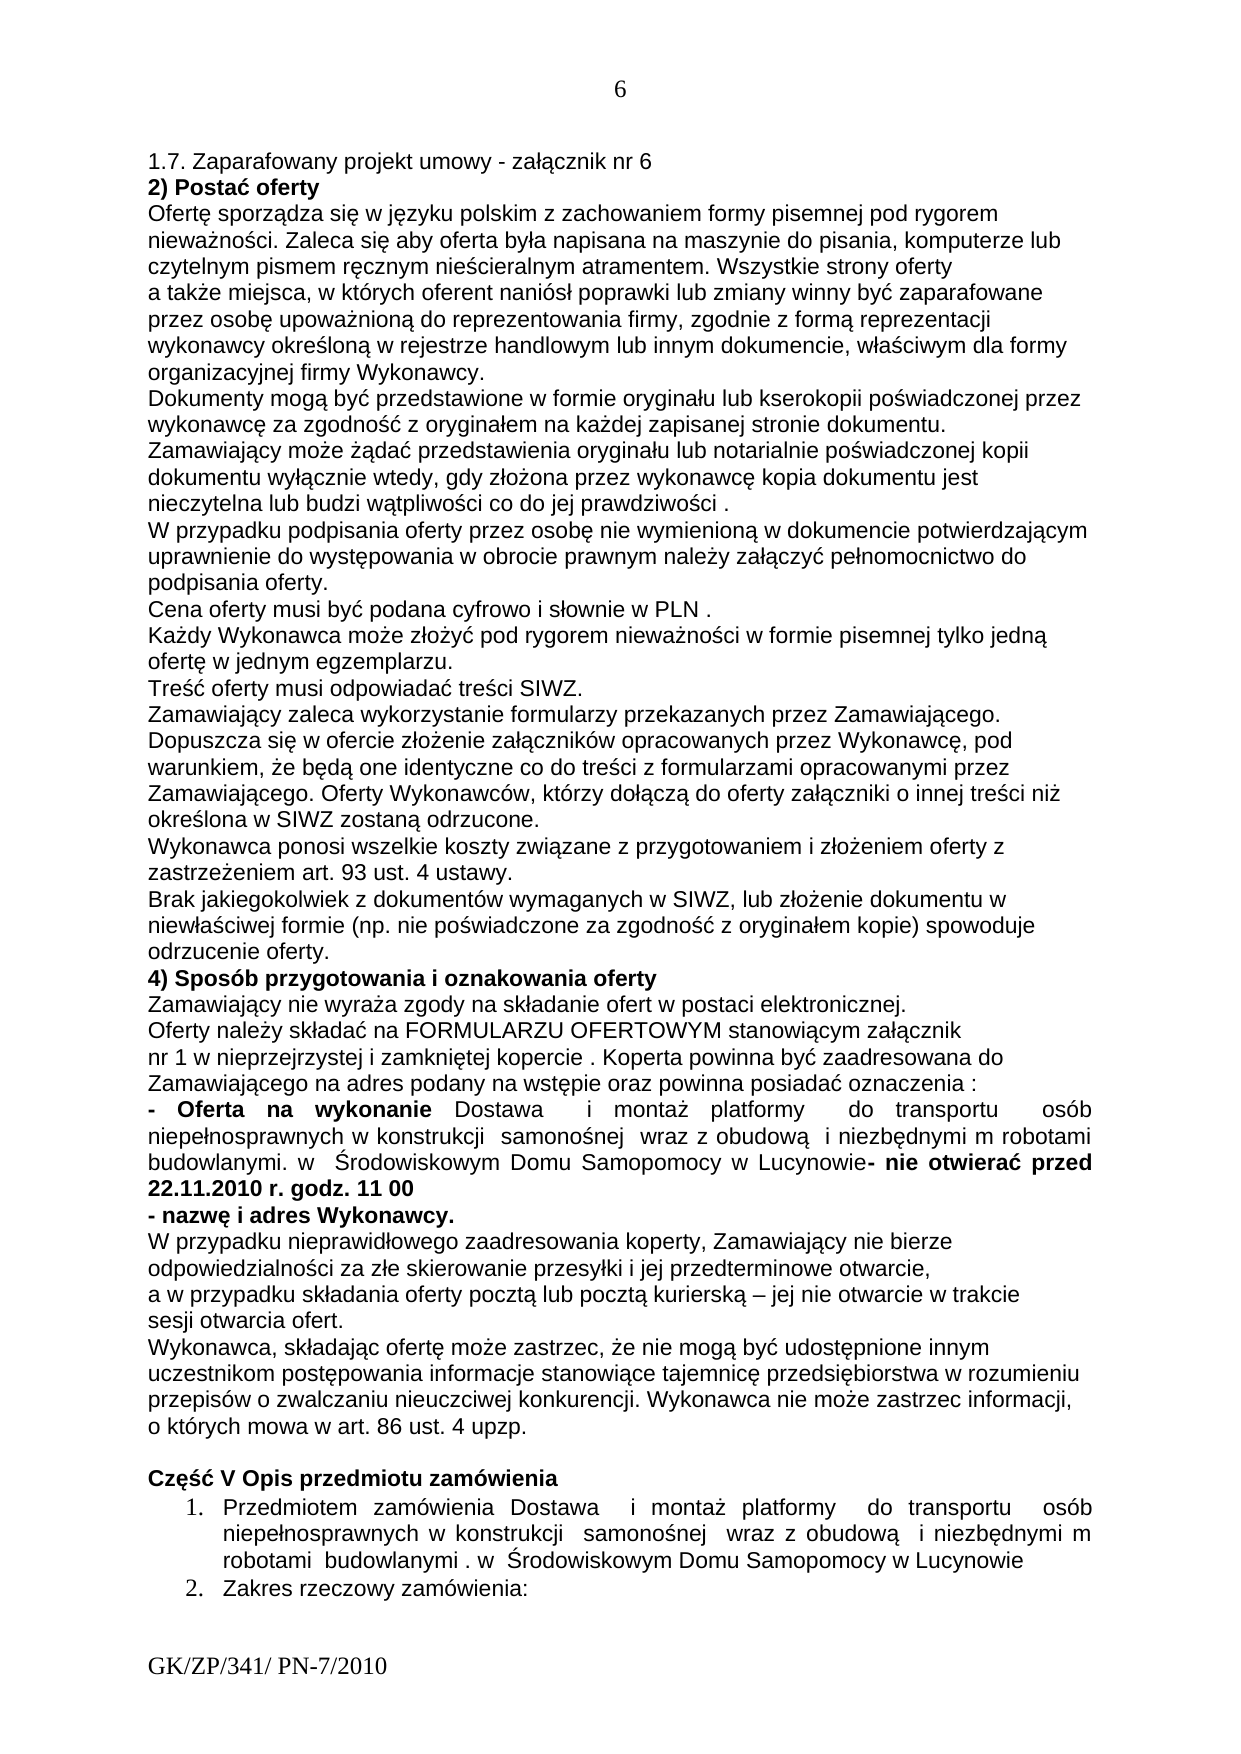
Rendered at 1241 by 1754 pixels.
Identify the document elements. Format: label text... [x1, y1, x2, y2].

text wykonawcy określoną w rejestrze handlowym lub innym dokumencie, właściwym dla formy [148, 332, 1093, 358]
text przepisów o zwalczaniu nieuczciwej konkurencji. Wykonawca nie może zastrzec informacji, [148, 1386, 1093, 1413]
text określona w SIWZ zostaną odrzucone. [148, 806, 1093, 833]
list Zakres rzeczowy zamówienia: [185, 1573, 1093, 1602]
text W przypadku nieprawidłowego zaadresowania koperty, Zamawiający nie bierze [148, 1228, 1093, 1254]
text Zamawiający zaleca wykorzystanie formularzy przekazanych przez Zamawiającego. [148, 701, 1093, 727]
text Wykonawca ponosi wszelkie koszty związane z przygotowaniem i złożeniem oferty z [148, 833, 1093, 859]
text Brak jakiegokolwiek z dokumentów wymaganych w SIWZ, lub złożenie dokumentu w [148, 886, 1093, 912]
text Oferty należy składać na FORMULARZU OFERTOWYM stanowiącym załącznik [148, 1017, 1093, 1044]
text podpisania oferty. [148, 569, 1093, 596]
text Zamawiającego na adres podany na wstępie oraz powinna posiadać oznaczenia : [148, 1070, 1093, 1096]
text nieczytelna lub budzi wątpliwości co do jej prawdziwości . [148, 490, 1093, 517]
text przez osobę upoważnioną do reprezentowania firmy, zgodnie z formą reprezentacji [148, 306, 1093, 332]
text Treść oferty musi odpowiadać treści SIWZ. [148, 675, 1093, 701]
text Ofertę sporządza się w języku polskim z zachowaniem formy pisemnej pod rygorem [148, 200, 1093, 227]
text czytelnym pismem ręcznym nieścieralnym atramentem. Wszystkie strony oferty [148, 253, 1093, 279]
text Zamawiający nie wyraża zgody na składanie ofert w postaci elektronicznej. [148, 991, 1093, 1017]
text a w przypadku składania oferty pocztą lub pocztą kurierską – jej nie otwarcie w trakcie [148, 1281, 1093, 1307]
text ofertę w jednym egzemplarzu. [148, 648, 1093, 675]
text - Oferta na wykonanie Dostawa i montaż platformy do transportu osób niepełnosprawnych w konstrukcji samonośnej wraz z obudową i niezbędnymi m robotami budowlanymi. w Środowiskowym Domu Samopomocy w Lucynowie- nie otwierać przed 22.11.2010 r. godz. 11 00 [148, 1096, 1093, 1202]
text Część V Opis przedmiotu zamówienia [148, 1465, 1093, 1492]
text 1.7. Zaparafowany projekt umowy - załącznik nr 6 [148, 148, 1093, 174]
text Zamawiającego. Oferty Wykonawców, którzy dołączą do oferty załączniki o innej treści niż [148, 780, 1093, 806]
text o których mowa w art. 86 ust. 4 upzp. [148, 1413, 1093, 1439]
text organizacyjnej firmy Wykonawcy. [148, 358, 1093, 385]
text nieważności. Zaleca się aby oferta była napisana na maszynie do pisania, komputerze lub [148, 227, 1093, 253]
text sesji otwarcia ofert. [148, 1307, 1093, 1333]
text Dokumenty mogą być przedstawione w formie oryginału lub kserokopii poświadczonej przez [148, 385, 1093, 411]
text uczestnikom postępowania informacje stanowiące tajemnicę przedsiębiorstwa w rozumieniu [148, 1360, 1093, 1386]
text Cena oferty musi być podana cyfrowo i słownie w PLN . [148, 596, 1093, 622]
text - nazwę i adres Wykonawcy. [148, 1202, 1093, 1228]
text dokumentu wyłącznie wtedy, gdy złożona przez wykonawcę kopia dokumentu jest [148, 464, 1093, 490]
text odpowiedzialności za złe skierowanie przesyłki i jej przedterminowe otwarcie, [148, 1254, 1093, 1281]
text a także miejsca, w których oferent naniósł poprawki lub zmiany winny być zaparafowane [148, 279, 1093, 306]
text Wykonawca, składając ofertę może zastrzec, że nie mogą być udostępnione innym [148, 1333, 1093, 1360]
text W przypadku podpisania oferty przez osobę nie wymienioną w dokumencie potwierdzającym [148, 517, 1093, 543]
text niewłaściwej formie (np. nie poświadczone za zgodność z oryginałem kopie) spowoduje [148, 912, 1093, 938]
list Przedmiotem zamówienia Dostawa i montaż platformy do transportu osób niepełnosprawnych w konstrukcji samonośnej wraz z obudową i niezbędnymi m robotami budowlanymi . w Środowiskowym Domu Samopomocy w Lucynowie [185, 1492, 1093, 1573]
text Dopuszcza się w ofercie złożenie załączników opracowanych przez Wykonawcę, pod [148, 727, 1093, 754]
text warunkiem, że będą one identyczne co do treści z formularzami opracowanymi przez [148, 754, 1093, 780]
text odrzucenie oferty. [148, 938, 1093, 964]
text zastrzeżeniem art. 93 ust. 4 ustawy. [148, 859, 1093, 886]
text nr 1 w nieprzejrzystej i zamkniętej kopercie . Koperta powinna być zaadresowana do [148, 1044, 1093, 1070]
text uprawnienie do występowania w obrocie prawnym należy załączyć pełnomocnictwo do [148, 543, 1093, 569]
text Każdy Wykonawca może złożyć pod rygorem nieważności w formie pisemnej tylko jedną [148, 622, 1093, 648]
text wykonawcę za zgodność z oryginałem na każdej zapisanej stronie dokumentu. [148, 411, 1093, 437]
text 2) Postać oferty [148, 174, 1093, 200]
text 4) Sposób przygotowania i oznakowania oferty [148, 964, 1093, 991]
text Zamawiający może żądać przedstawienia oryginału lub notarialnie poświadczonej kopii [148, 437, 1093, 464]
